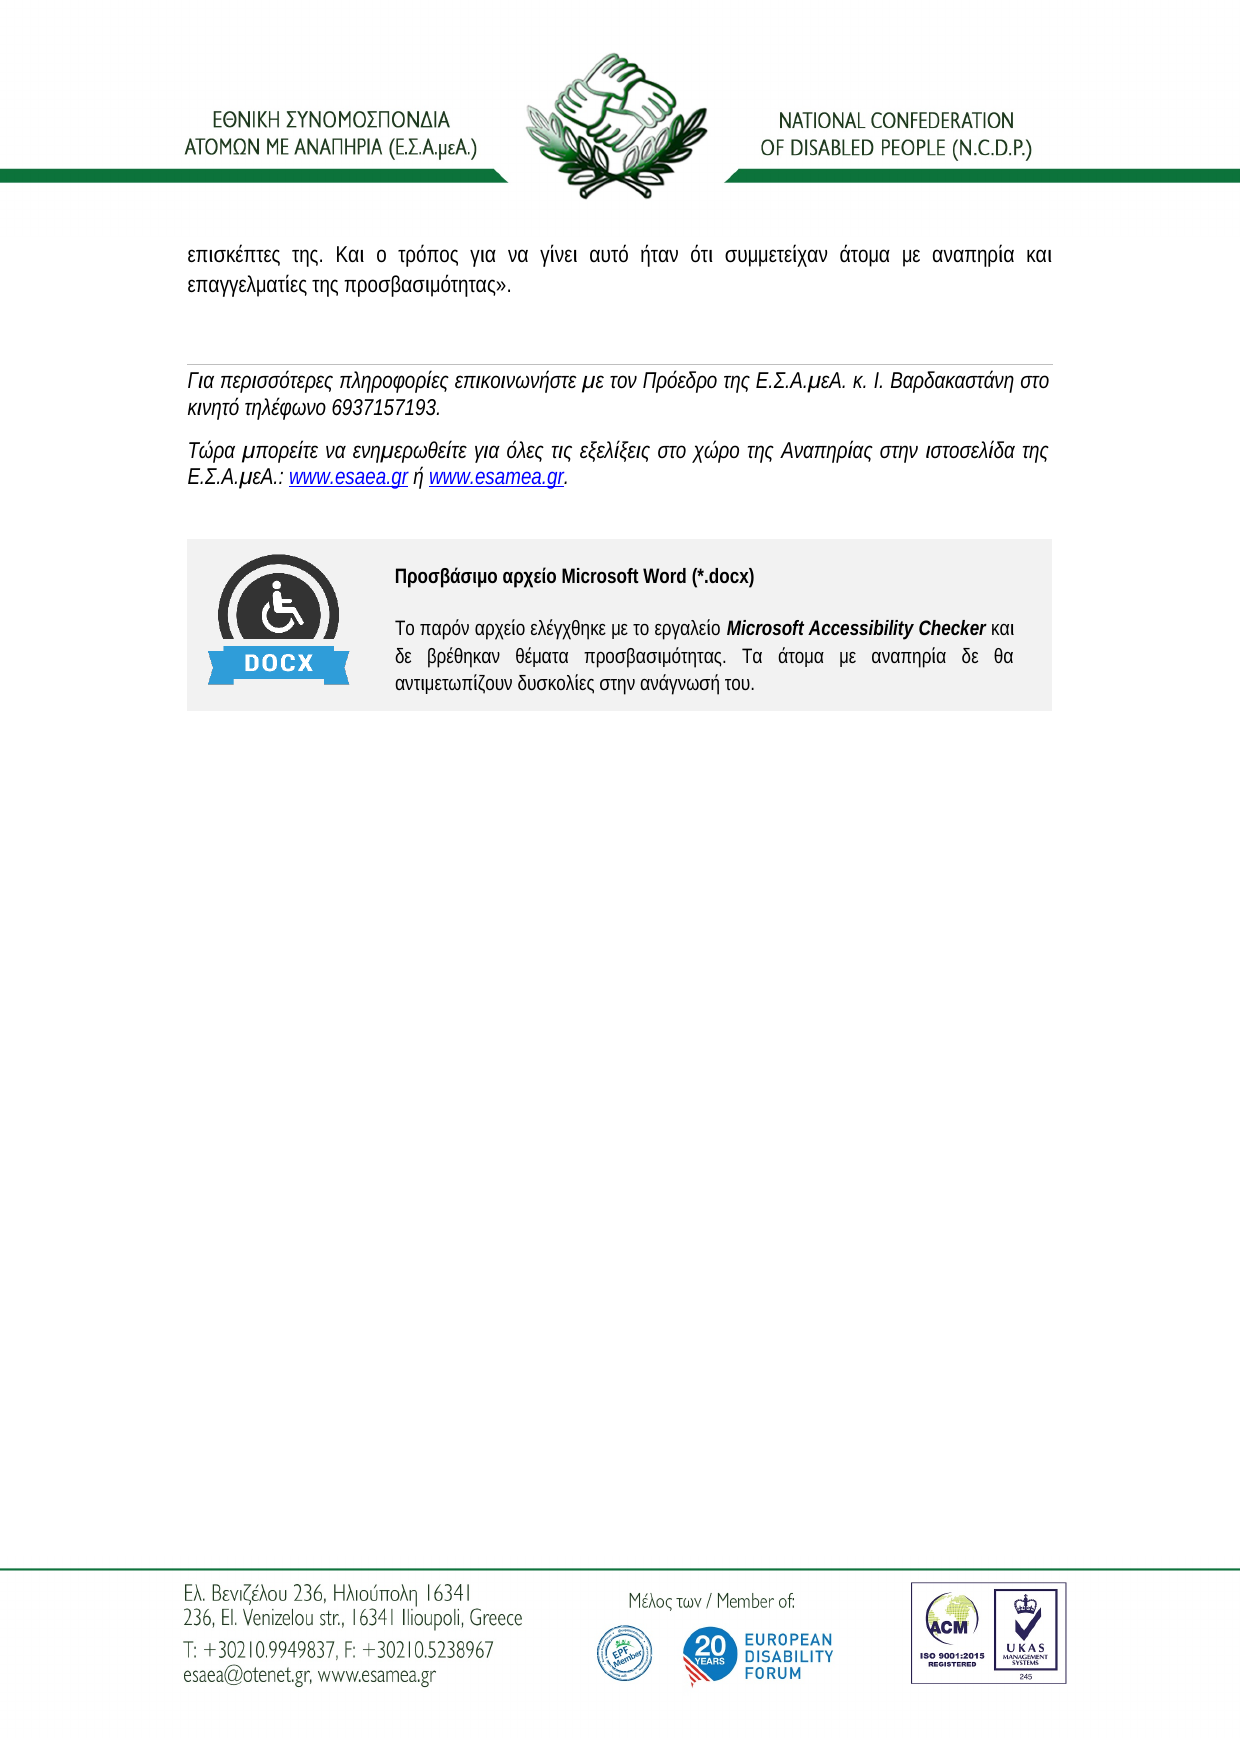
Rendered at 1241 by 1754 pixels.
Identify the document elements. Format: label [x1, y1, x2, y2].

picture [0, 1556, 1240, 1738]
picture [203, 544, 354, 695]
picture [0, 0, 1240, 237]
